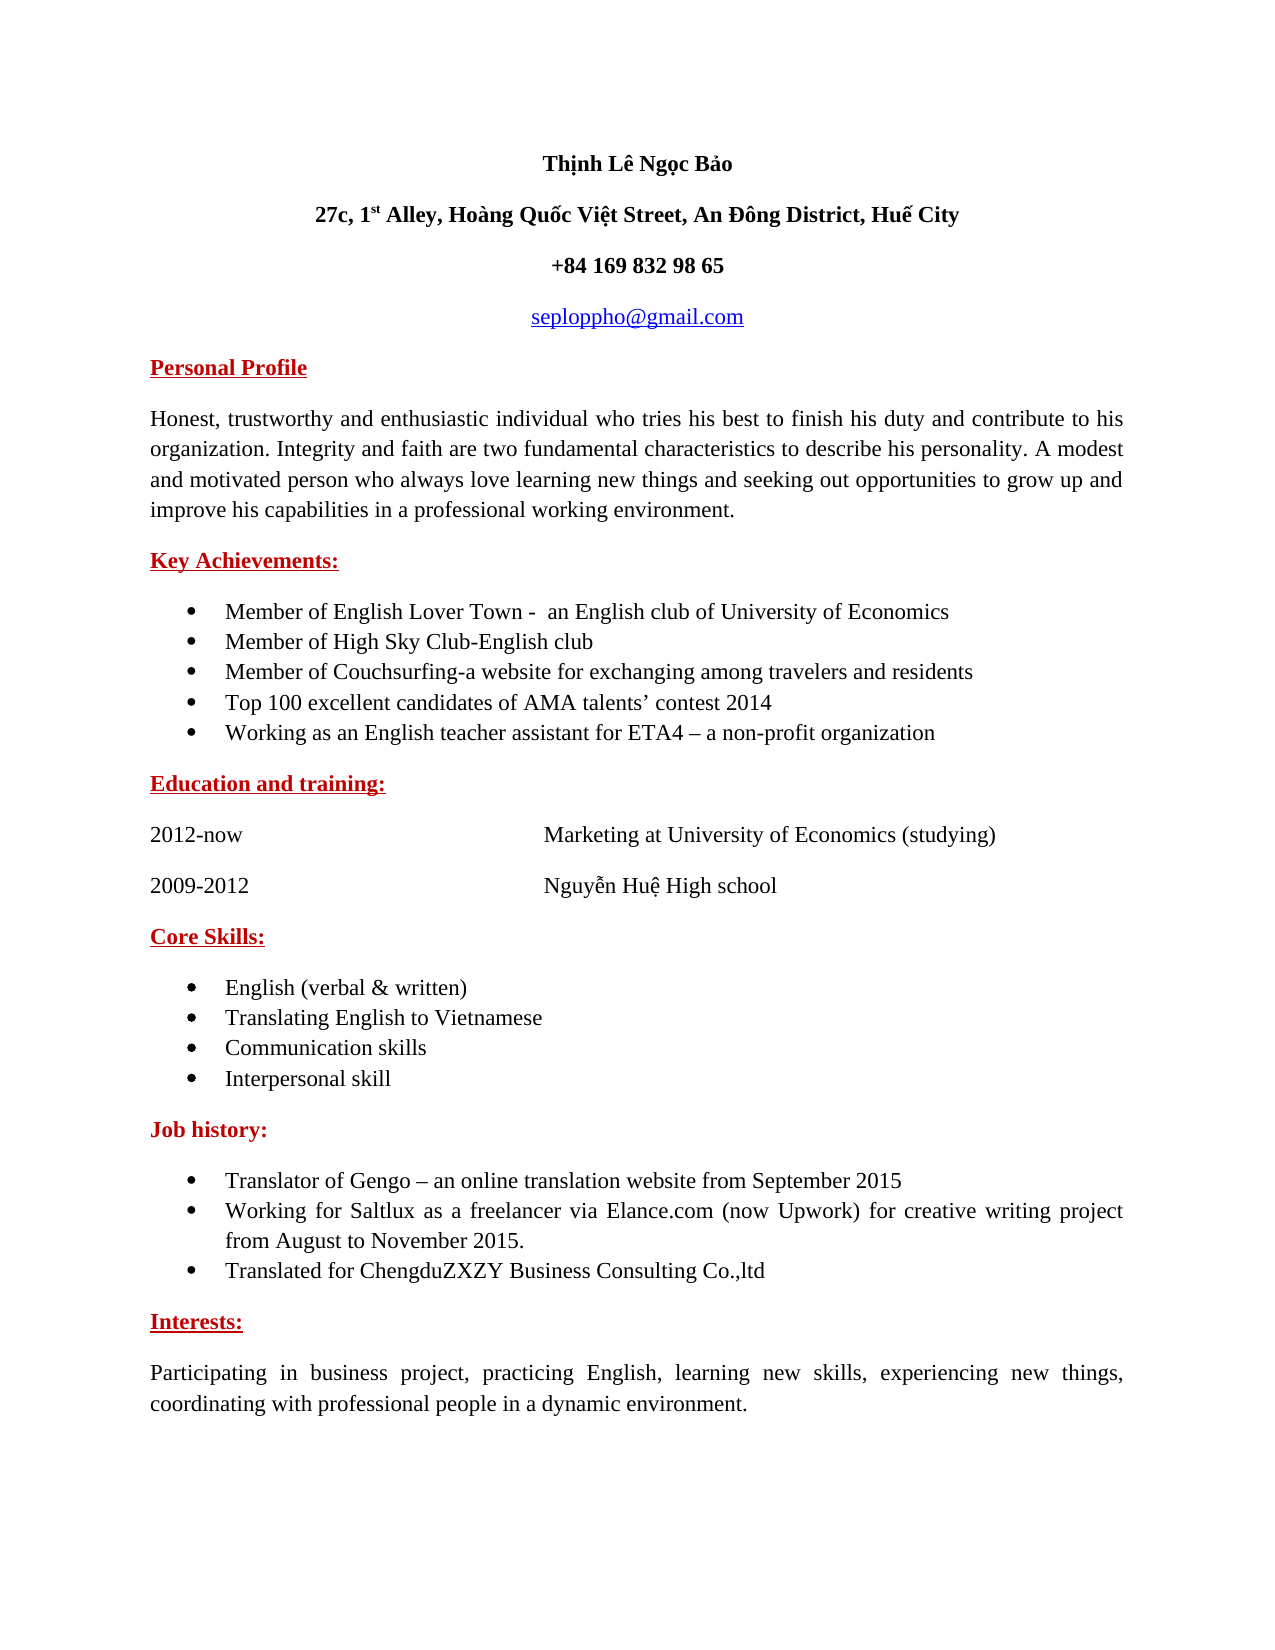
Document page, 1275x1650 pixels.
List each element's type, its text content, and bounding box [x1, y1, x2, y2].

text Thịnh Lê Ngọc Bảo [150, 150, 1125, 176]
list Member of Couchsurfing-a website for exchanging among travelers and residents [187, 658, 1125, 685]
text Job history: [150, 1116, 1125, 1142]
text Personal Profile [150, 354, 1125, 381]
list Top 100 excellent candidates of AMA talents’ contest 2014 [187, 688, 1125, 715]
list Translated for ChengduZXZY Business Consulting Co.,ltd [187, 1257, 1125, 1284]
text Interests: [150, 1308, 1125, 1335]
text seploppho@gmail.com [150, 303, 1125, 329]
text Core Skills: [150, 923, 1125, 949]
list Communication skills [187, 1034, 1125, 1061]
text Key Achievements: [150, 547, 1125, 573]
text Honest, trustworthy and enthusiastic individual who tries his best to finish his duty and contribute to his organization. Integrity and faith are two fundamental characteristics to describe his personality. A modest and motivated person who always love learning new things and seeking out opportunities to grow up and improve his capabilities in a professional working environment. [150, 405, 1125, 522]
list Working for Saltlux as a freelancer via Elance.com (now Upwork) for creative writing project from August to November 2015. [187, 1197, 1125, 1253]
list Interpersonal skill [187, 1064, 1125, 1091]
text 2012-now Marketing at University of Economics (studying) [150, 821, 1125, 847]
text Participating in business project, practicing English, learning new skills, experiencing new things, coordinating with professional people in a dynamic environment. [150, 1359, 1125, 1416]
list English (verbal & written) [187, 974, 1125, 1000]
list Member of English Lover Town - an English club of University of Economics [187, 598, 1125, 624]
list Working as an English teacher assistant for ETA4 – a non-profit organization [187, 719, 1125, 745]
text 27c, 1st Alley, Hoàng Quốc Việt Street, An Đông District, Huế City [150, 201, 1125, 227]
list Translator of Gengo – an online translation website from September 2015 [187, 1167, 1125, 1193]
text Education and training: [150, 770, 1125, 796]
list Translating English to Vietnamese [187, 1004, 1125, 1031]
text +84 169 832 98 65 [150, 252, 1125, 278]
text 2009-2012 Nguyễn Huệ High school [150, 872, 1125, 898]
list Member of High Sky Club-English club [187, 628, 1125, 654]
